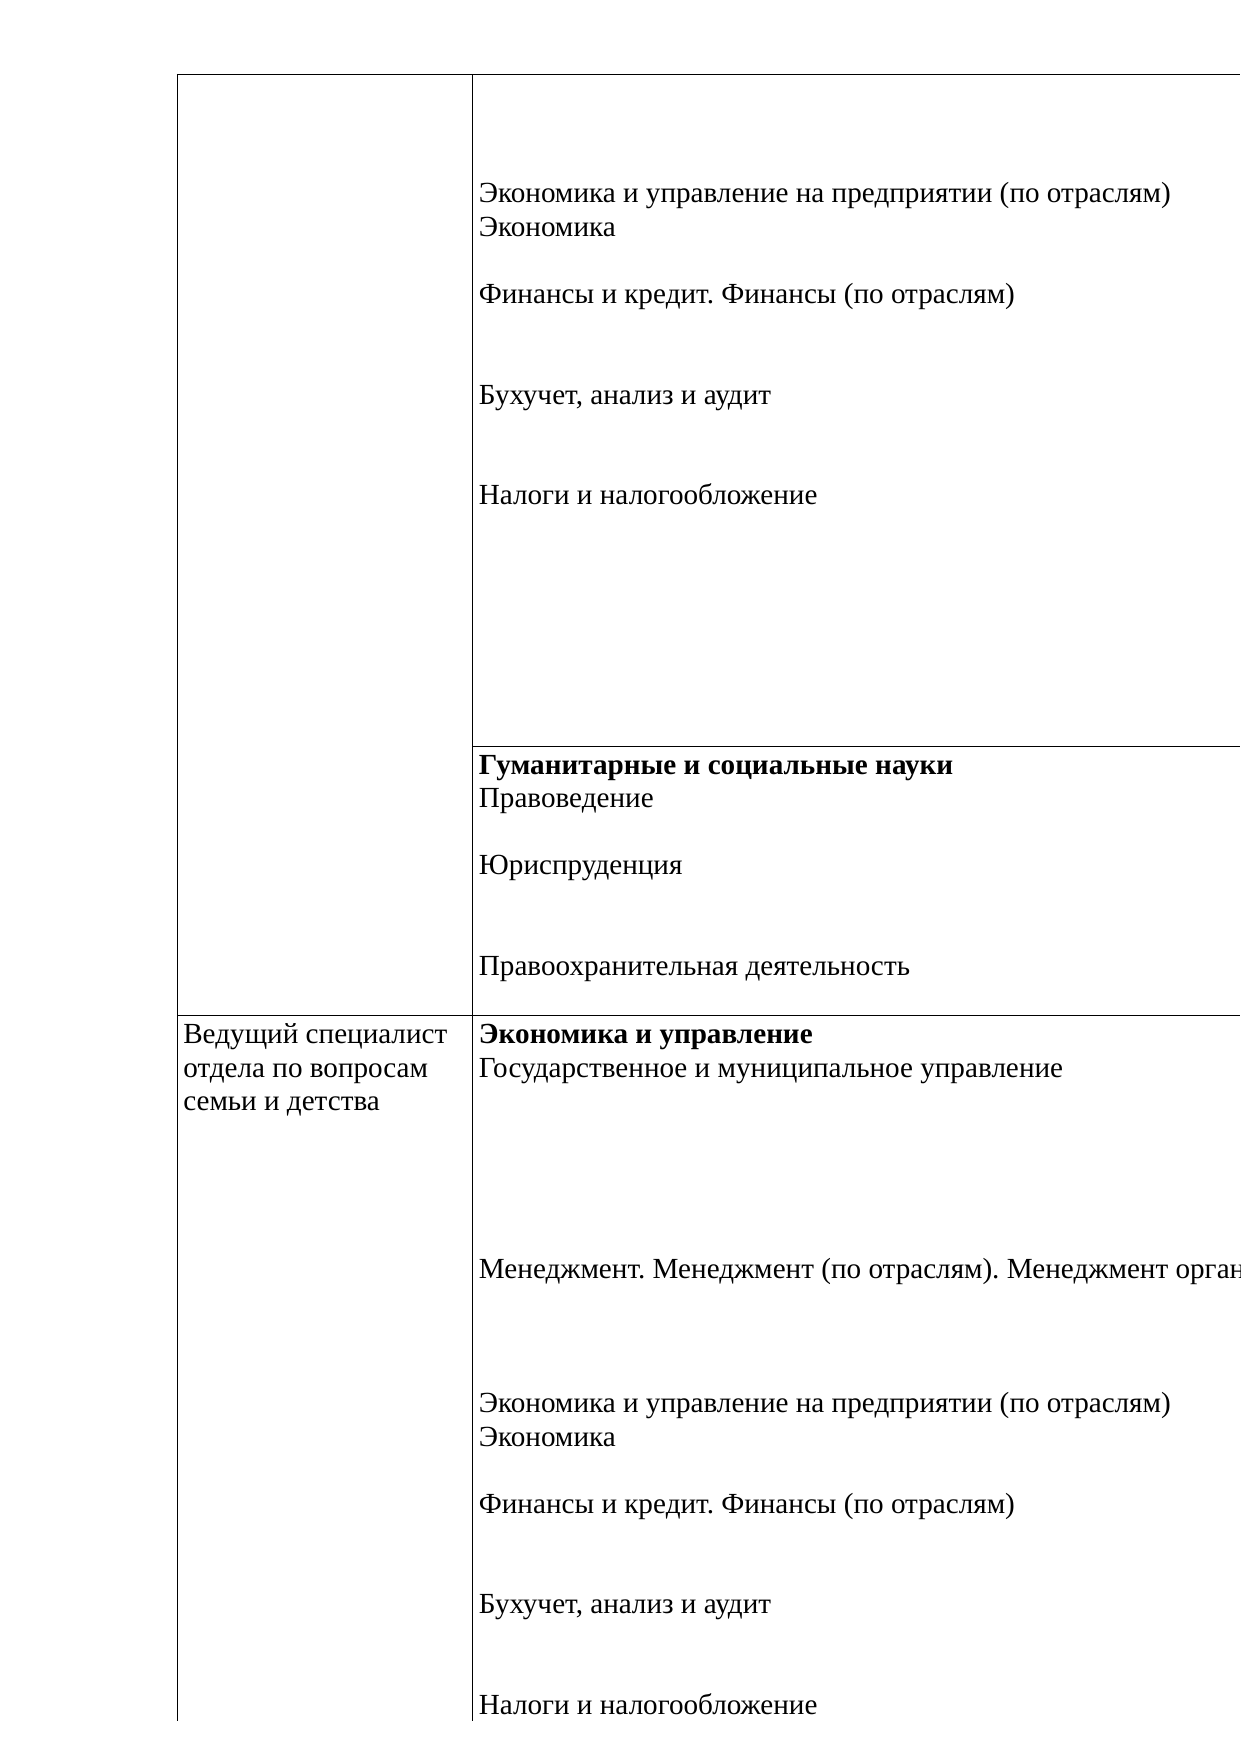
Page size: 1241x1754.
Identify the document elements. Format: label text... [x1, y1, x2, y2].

table_cell Гуманитарные и социальные науки Правоведение Юриспруденция Правоохранительная деятельность [473, 747, 1240, 1015]
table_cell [178, 1016, 472, 1721]
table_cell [178, 75, 472, 746]
table_cell [178, 746, 472, 1015]
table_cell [473, 1016, 1240, 1721]
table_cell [473, 75, 1240, 746]
